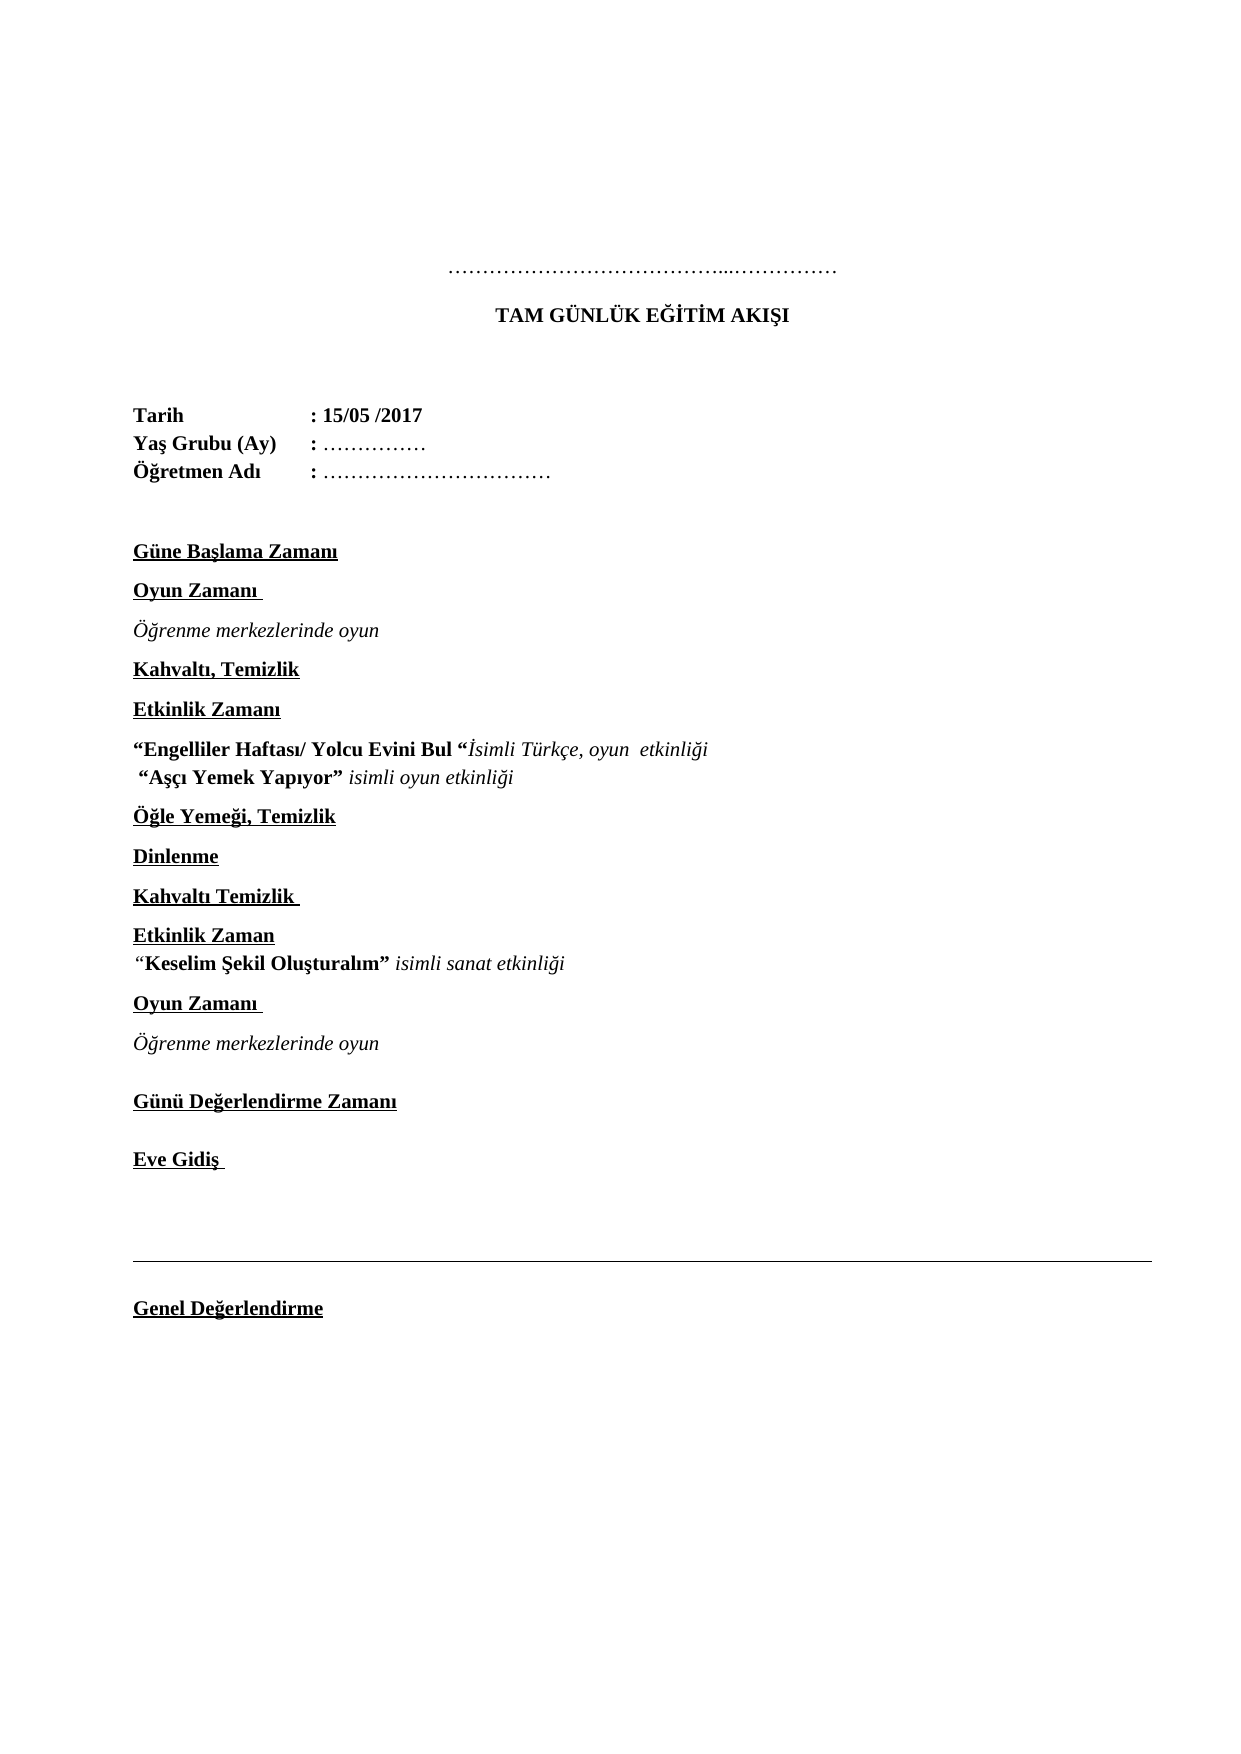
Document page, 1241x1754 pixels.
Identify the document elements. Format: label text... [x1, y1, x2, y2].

text …………………………………...…………… [133, 254, 1152, 278]
text Tarih : 15/05 /2017 [133, 403, 1152, 427]
text Genel Değerlendirme [133, 1296, 1152, 1320]
text Güne Başlama Zamanı [133, 527, 1152, 563]
text Kahvaltı Temizlik [133, 872, 1152, 908]
text Eve Gidiş [133, 1146, 1152, 1171]
text Oyun Zamanı [133, 979, 1152, 1015]
text Dinlenme [133, 833, 1152, 868]
text Öğrenme merkezlerinde oyun [133, 606, 1152, 642]
text TAM GÜNLÜK EĞİTİM AKIŞI [133, 303, 1152, 327]
text Kahvaltı, Temizlik [133, 646, 1152, 681]
text Öğretmen Adı : …………………………… [133, 459, 1152, 483]
text Etkinlik Zaman [133, 912, 1152, 947]
text Oyun Zamanı [133, 567, 1152, 602]
text “Aşçı Yemek Yapıyor” isimli oyun etkinliği [133, 765, 1152, 789]
text “Keselim Şekil Oluşturalım” isimli sanat etkinliği [133, 951, 1152, 975]
text Öğrenme merkezlerinde oyun [133, 1019, 1152, 1054]
text Etkinlik Zamanı [133, 686, 1152, 721]
text Günü Değerlendirme Zamanı [133, 1088, 1152, 1113]
text Yaş Grubu (Ay) : …………… [133, 431, 1152, 455]
text Öğle Yemeği, Temizlik [133, 793, 1152, 828]
text “Engelliler Haftası/ Yolcu Evini Bul “İsimli Türkçe, oyun etkinliği [133, 725, 1152, 761]
